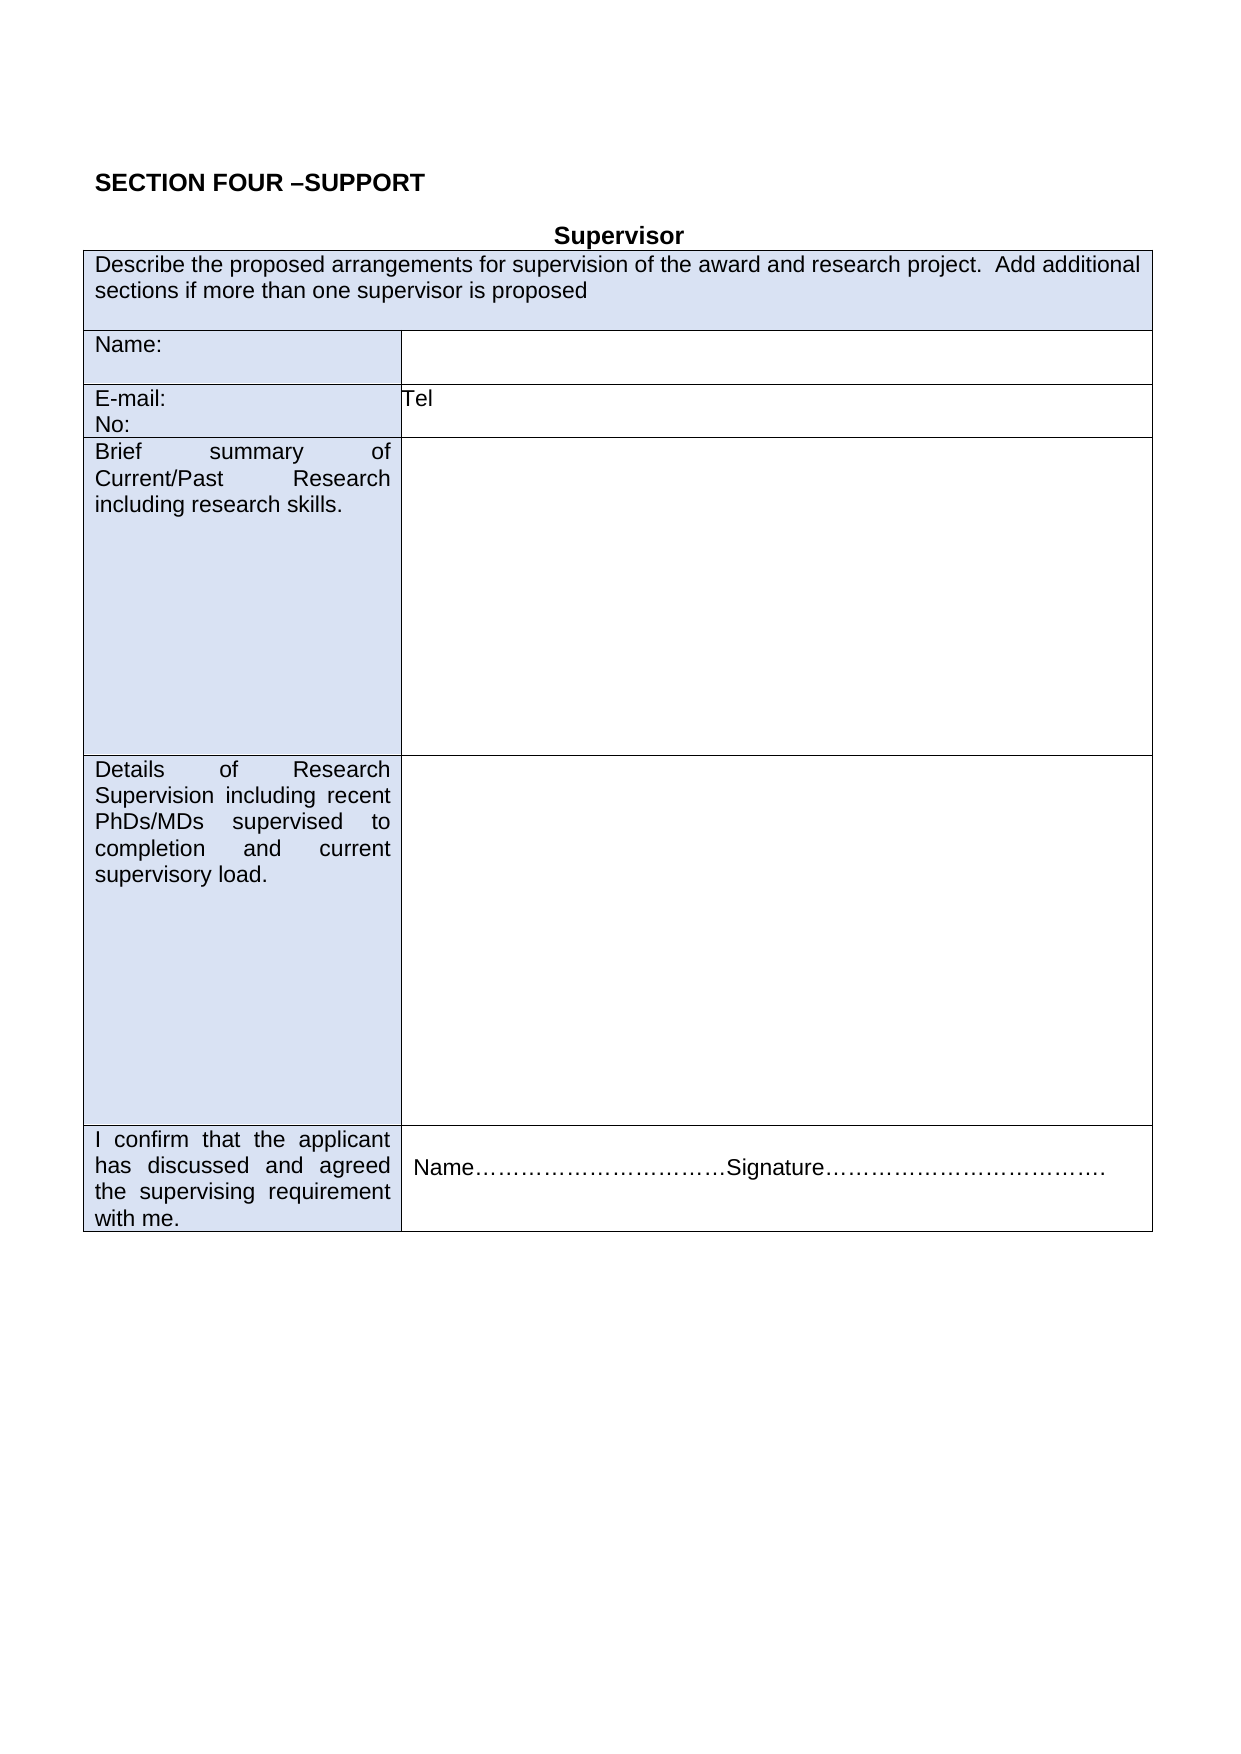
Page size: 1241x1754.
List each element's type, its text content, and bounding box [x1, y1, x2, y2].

table_cell Name: [84, 331, 401, 383]
table_cell Brief summary of Current/Past Research including research skills. [84, 438, 401, 754]
table_cell Details of Research Supervision including recent PhDs/MDs supervised to completion and current supervisory load. [84, 756, 401, 1124]
table_cell I confirm that the applicant has discussed and agreed the supervising requirement with me. [84, 1126, 401, 1231]
text Supervisor [94, 221, 1143, 249]
table_cell [402, 331, 1152, 383]
table_cell Name……………………………Signature………………………………. [402, 1126, 1152, 1231]
table_cell E-mail: Tel No: [84, 385, 401, 437]
table_cell [402, 438, 1152, 754]
table_header Describe the proposed arrangements for supervision of the award and research project. Add additional sections if more than one supervisor is proposed [84, 251, 1152, 330]
table_cell [402, 756, 1152, 1124]
text SECTION FOUR –SUPPORT [94, 168, 1143, 197]
table_cell [402, 385, 1152, 437]
